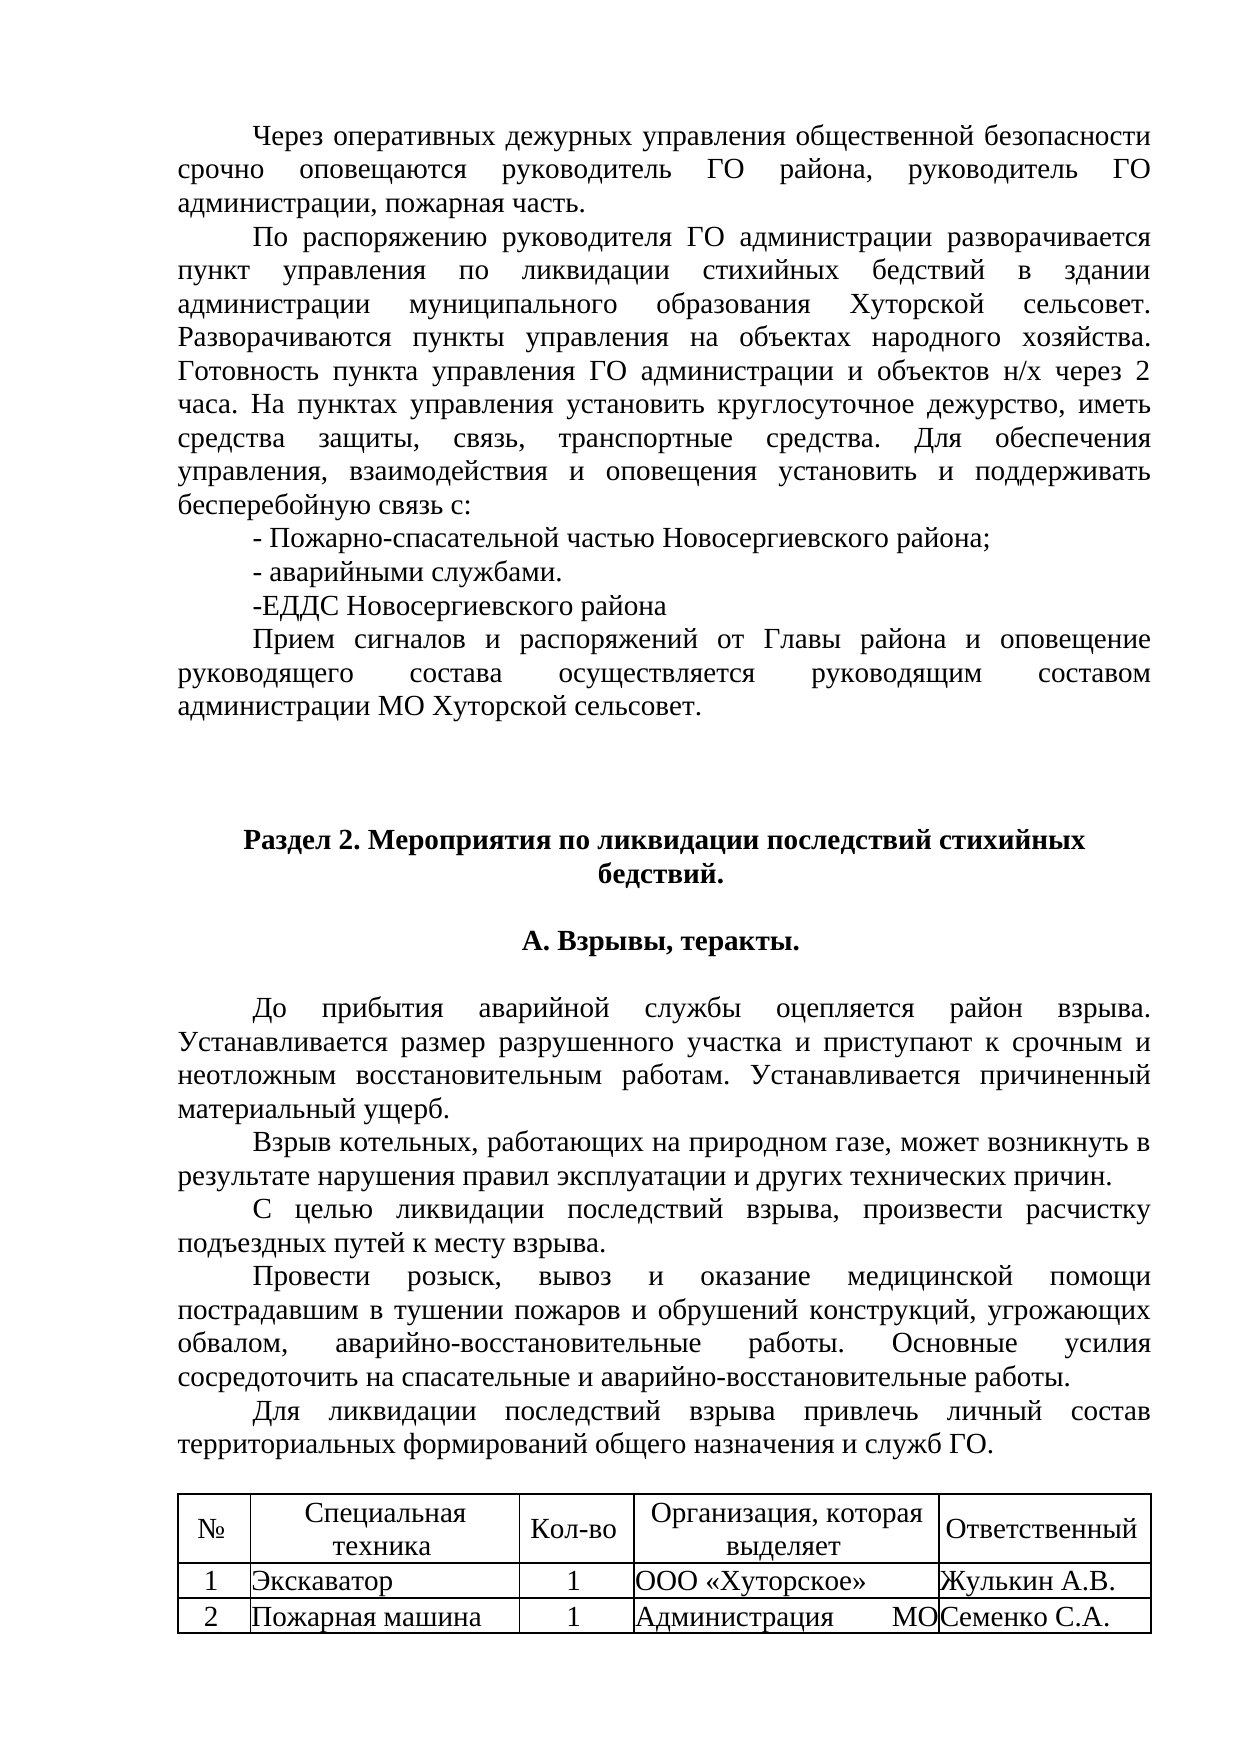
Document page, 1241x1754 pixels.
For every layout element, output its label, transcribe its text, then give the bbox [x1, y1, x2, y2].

text До прибытия аварийной службы оцепляется район взрыва. Устанавливается размер разрушенного участка и приступают к срочным и неотложным восстановительным работам. Устанавливается причиненный материальный ущерб. [177, 990, 1152, 1124]
text Раздел 2. Мероприятия по ликвидации последствий стихийных бедствий. [177, 822, 1152, 889]
table_cell Экскаватор [251, 1564, 519, 1597]
text По распоряжению руководителя ГО администрации разворачивается пункт управления по ликвидации стихийных бедствий в здании администрации муниципального образования Хуторской сельсовет. Разворачиваются пункты управления на объектах народного хозяйства. Готовность пункта управления ГО администрации и объектов н/х через 2 часа. На пунктах управления установить круглосуточное дежурство, иметь средства защиты, связь, транспортные средства. Для обеспечения управления, взаимодействия и оповещения установить и поддерживать бесперебойную связь с: [177, 219, 1152, 521]
text Провести розыск, вывоз и оказание медицинской помощи пострадавшим в тушении пожаров и обрушений конструкций, угрожающих обвалом, аварийно-восстановительные работы. Основные усилия сосредоточить на спасательные и аварийно-восстановительные работы. [177, 1258, 1152, 1393]
table_cell 2 [179, 1599, 250, 1632]
table_cell ООО «Хуторское» [635, 1564, 938, 1597]
table_header № [179, 1495, 250, 1562]
table_cell Пожарная машина [251, 1599, 519, 1632]
text А. Взрывы, теракты. [177, 923, 1152, 957]
text Через оперативных дежурных управления общественной безопасности срочно оповещаются руководитель ГО района, руководитель ГО администрации, пожарная часть. [177, 118, 1152, 219]
text Взрыв котельных, работающих на природном газе, может возникнуть в результате нарушения правил эксплуатации и других технических причин. [177, 1124, 1152, 1191]
table_header Кол-во [520, 1495, 633, 1562]
text Для ликвидации последствий взрыва привлечь личный состав территориальных формирований общего назначения и служб ГО. [177, 1393, 1152, 1460]
table_cell 1 [520, 1599, 633, 1632]
text С целью ликвидации последствий взрыва, произвести расчистку подъездных путей к месту взрыва. [177, 1191, 1152, 1258]
table_header Организация, которая выделяет [635, 1495, 938, 1562]
table_header Специальная техника [251, 1495, 519, 1562]
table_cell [635, 1599, 938, 1632]
table_cell 1 [179, 1564, 250, 1597]
text - аварийными службами. [177, 554, 1152, 588]
text -ЕДДС Новосергиевского района [177, 588, 1152, 621]
table_cell Жулькин А.В. [940, 1564, 1150, 1597]
text Прием сигналов и распоряжений от Главы района и оповещение руководящего состава осуществляется руководящим составом администрации МО Хуторской сельсовет. [177, 621, 1152, 722]
table_cell 1 [520, 1564, 633, 1597]
table_cell Семенко С.А. [940, 1599, 1150, 1632]
table_header Ответственный [940, 1495, 1150, 1562]
text - Пожарно-спасательной частью Новосергиевского района; [177, 521, 1152, 554]
